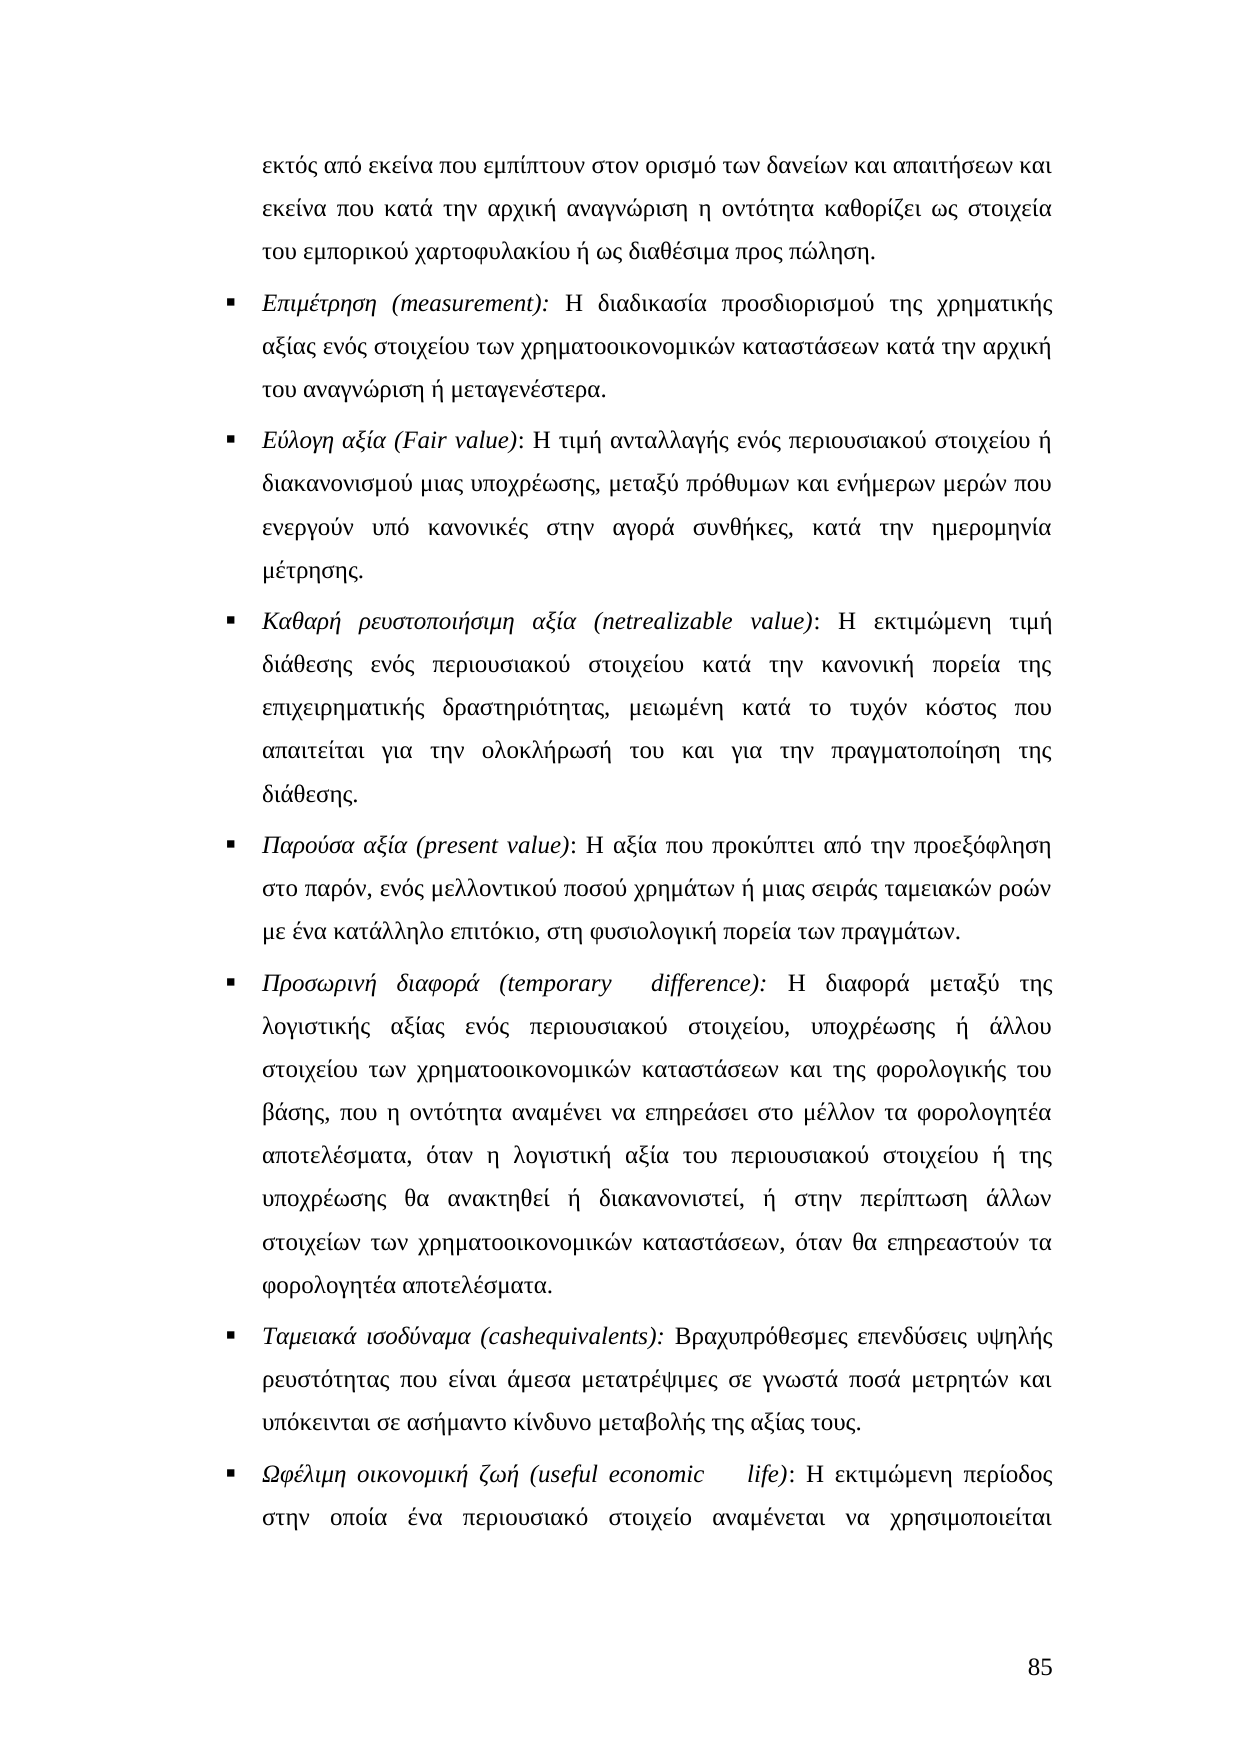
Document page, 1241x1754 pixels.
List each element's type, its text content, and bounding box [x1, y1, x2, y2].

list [225, 150, 1053, 265]
list Καθαρή ρευστοποιήσιμη αξία (netrealizable value): Η εκτιμώμενη τιμή διάθεσης ενός περιουσιακού στοιχείου κατά την κανονική πορεία της επιχειρηματικής δραστηριότητας, μειωμένη κατά το τυχόν κόστος που απαιτείται για την ολοκλήρωσή του και για την πραγματοποίηση της διάθεσης. [225, 606, 1053, 807]
list Εύλογη αξία (Fair value): Η τιμή ανταλλαγής ενός περιουσιακού στοιχείου ή διακανονισμού μιας υποχρέωσης, μεταξύ πρόθυμων και ενήμερων μερών που ενεργούν υπό κανονικές στην αγορά συνθήκες, κατά την ημερομηνία μέτρησης. [225, 425, 1053, 583]
list Ταμειακά ισοδύναμα (cashequivalents): Βραχυπρόθεσμες επενδύσεις υψηλής ρευστότητας που είναι άμεσα μετατρέψιμες σε γνωστά ποσά μετρητών και υπόκεινται σε ασήμαντο κίνδυνο μεταβολής της αξίας τους. [225, 1321, 1053, 1436]
list Παρούσα αξία (present value): Η αξία που προκύπτει από την προεξόφληση στο παρόν, ενός μελλοντικού ποσού χρημάτων ή μιας σειράς ταμειακών ροών με ένα κατάλληλο επιτόκιο, στη φυσιολογική πορεία των πραγμάτων. [225, 830, 1053, 945]
list Επιμέτρηση (measurement): Η διαδικασία προσδιορισμού της χρηματικής αξίας ενός στοιχείου των χρηματοοικονομικών καταστάσεων κατά την αρχική του αναγνώριση ή μεταγενέστερα. [225, 288, 1053, 403]
list Προσωρινή διαφορά (temporary difference): Η διαφορά μεταξύ της λογιστικής αξίας ενός περιουσιακού στοιχείου, υποχρέωσης ή άλλου στοιχείου των χρηματοοικονομικών καταστάσεων και της φορολογικής του βάσης, που η οντότητα αναμένει να επηρεάσει στο μέλλον τα φορολογητέα αποτελέσματα, όταν η λογιστική αξία του περιουσιακού στοιχείου ή της υποχρέωσης θα ανακτηθεί ή διακανονιστεί, ή στην περίπτωση άλλων στοιχείων των χρηματοοικονομικών καταστάσεων, όταν θα επηρεαστούν τα φορολογητέα αποτελέσματα. [225, 968, 1053, 1298]
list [225, 1459, 1053, 1531]
